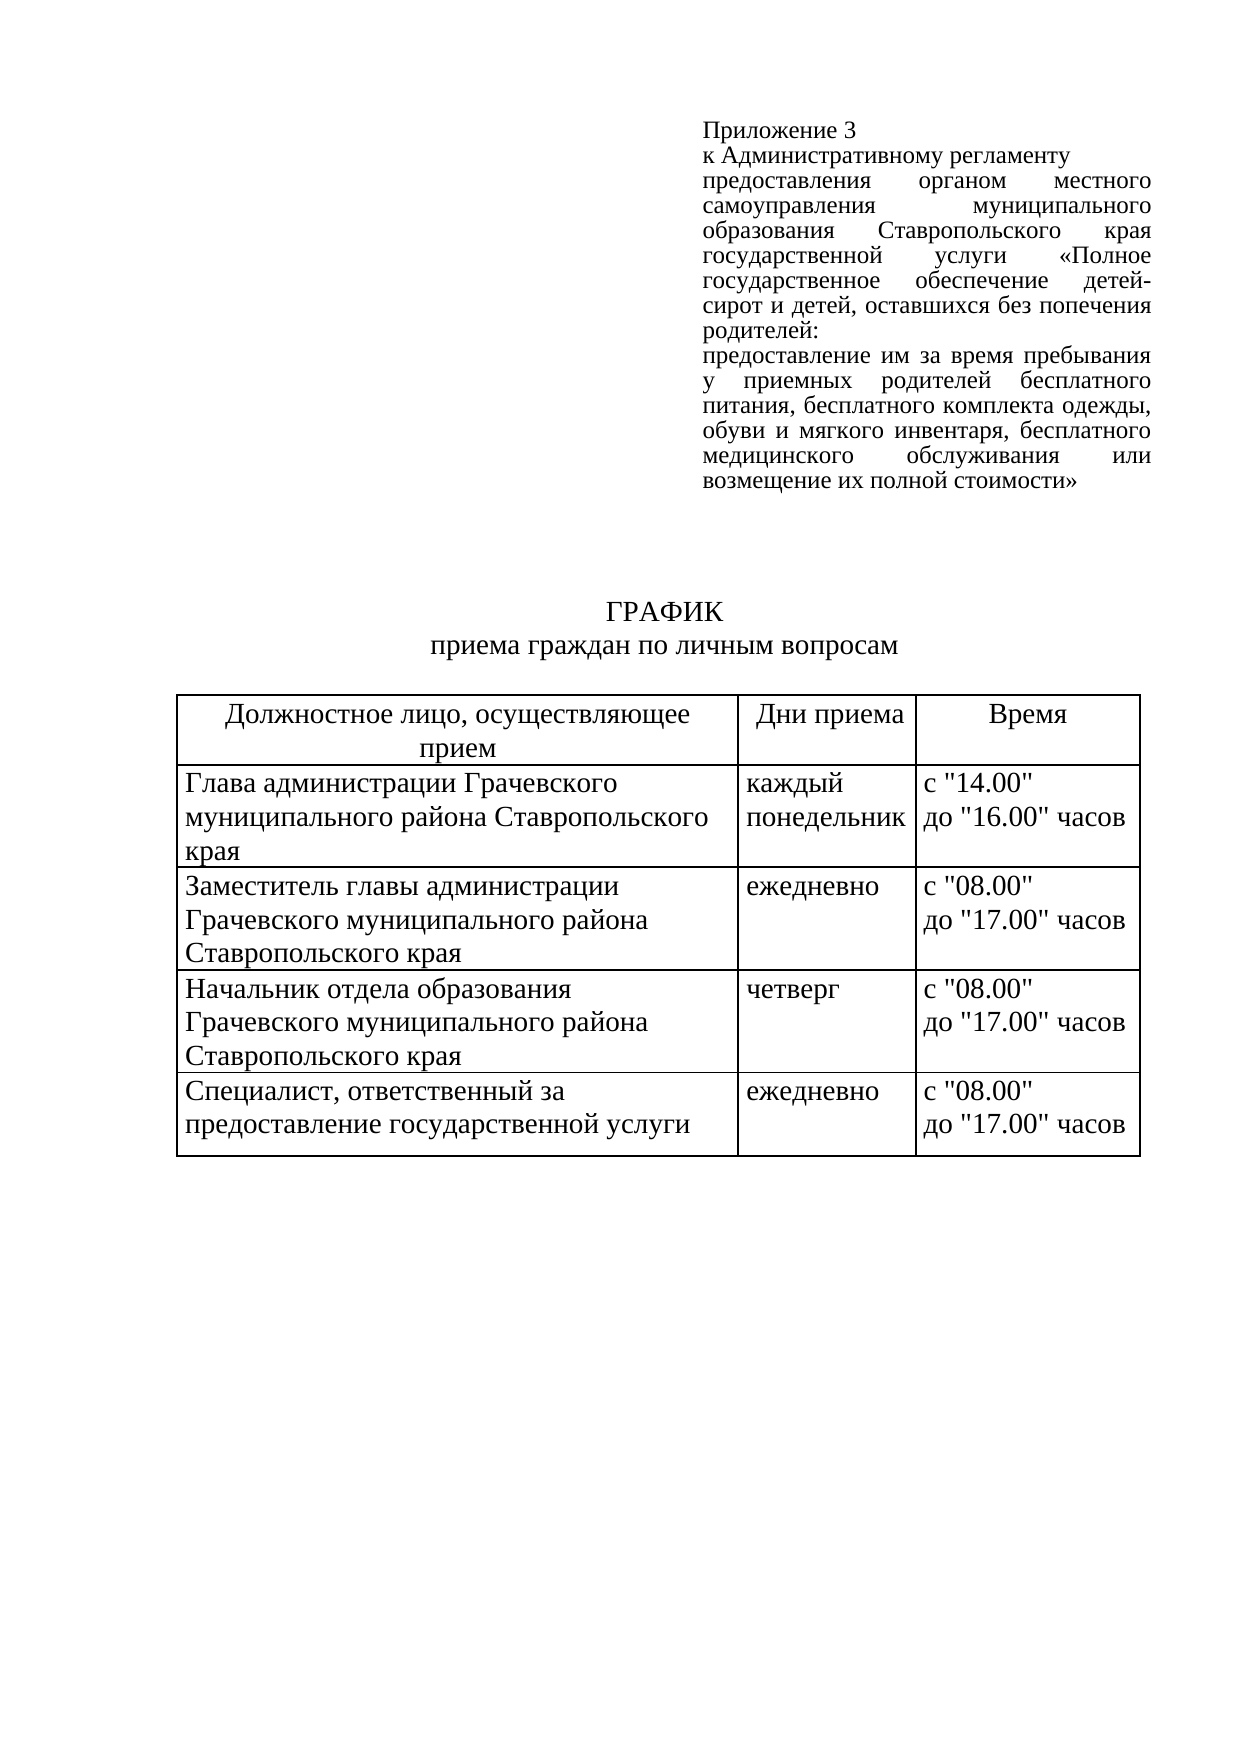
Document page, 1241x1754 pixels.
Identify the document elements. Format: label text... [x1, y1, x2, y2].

text предоставление им за время пребывания у приемных родителей бесплатного питания, бесплатного комплекта одежды, обуви и мягкого инвентаря, бесплатного медицинского обслуживания или возмещение их полной стоимости» [702, 343, 1152, 493]
table_header Дни приема [739, 696, 915, 763]
table_cell с "08.00" до "17.00" часов [917, 1073, 1139, 1155]
table_cell ежедневно [739, 1073, 915, 1155]
text ГРАФИК [177, 594, 1152, 627]
text Приложение 3 [702, 118, 1152, 143]
table_cell Начальник отдела образования Грачевского муниципального района Ставропольского края [178, 971, 737, 1072]
table_header Должностное лицо, осуществляющее прием [178, 696, 737, 763]
table_cell четверг [739, 971, 915, 1072]
table_cell с "08.00" до "17.00" часов [917, 868, 1139, 969]
table_cell Специалист, ответственный за предоставление государственной услуги [178, 1073, 737, 1155]
text предоставления органом местного самоуправления муниципального образования Ставропольского края государственной услуги «Полное государственное обеспечение детей-сирот и детей, оставшихся без попечения родителей: [702, 168, 1152, 343]
table_cell каждый понедельник [739, 766, 915, 866]
table_cell с "14.00" до "16.00" часов [917, 766, 1139, 866]
table_cell ежедневно [739, 868, 915, 969]
table_cell с "08.00" до "17.00" часов [917, 971, 1139, 1072]
text приема граждан по личным вопросам [177, 627, 1152, 661]
text к Административному регламенту [702, 143, 1152, 168]
table_cell Заместитель главы администрации Грачевского муниципального района Ставропольского края [178, 868, 737, 969]
table_cell Глава администрации Грачевского муниципального района Ставропольского края [178, 766, 737, 866]
table_header Время [917, 696, 1139, 763]
